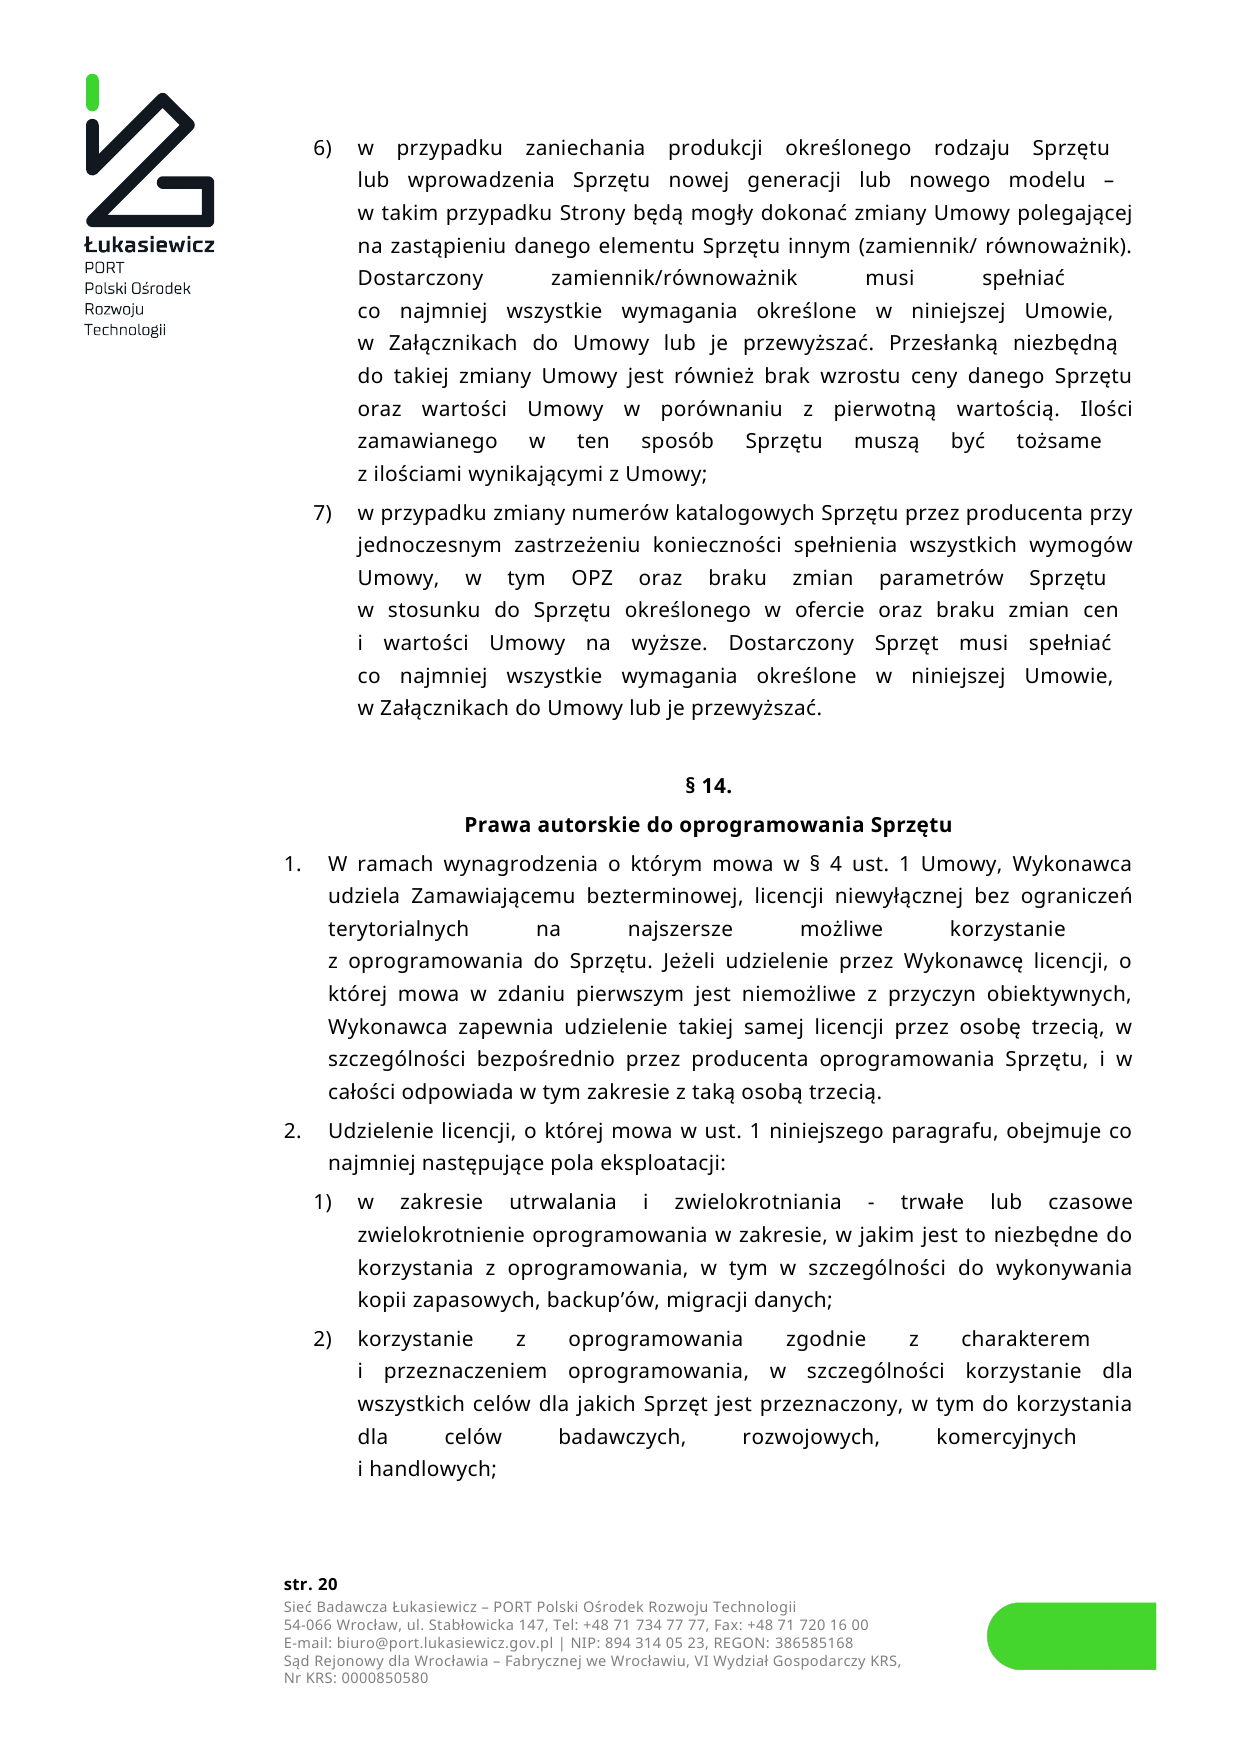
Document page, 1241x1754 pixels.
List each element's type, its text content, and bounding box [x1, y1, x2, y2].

list korzystanie z oprogramowania zgodnie z charakterem i przeznaczeniem oprogramowania, w szczególności korzystanie dla wszystkich celów dla jakich Sprzęt jest przeznaczony, w tym do korzystania dla celów badawczych, rozwojowych, komercyjnych i handlowych; [313, 1324, 1134, 1483]
text Prawa autorskie do oprogramowania Sprzętu [283, 810, 1134, 838]
list W ramach wynagrodzenia o którym mowa w § 4 ust. 1 Umowy, Wykonawca udziela Zamawiającemu bezterminowej, licencji niewyłącznej bez ograniczeń terytorialnych na najszersze możliwe korzystanie z oprogramowania do Sprzętu. Jeżeli udzielenie przez Wykonawcę licencji, o której mowa w zdaniu pierwszym jest niemożliwe z przyczyn obiektywnych, Wykonawca zapewnia udzielenie takiej samej licencji przez osobę trzecią, w szczególności bezpośrednio przez producenta oprogramowania Sprzętu, i w całości odpowiada w tym zakresie z taką osobą trzecią. [283, 849, 1134, 1106]
picture [983, 1598, 1186, 1738]
list w przypadku zmiany numerów katalogowych Sprzętu przez producenta przy jednoczesnym zastrzeżeniu konieczności spełnienia wszystkich wymogów Umowy, w tym OPZ oraz braku zmian parametrów Sprzętu w stosunku do Sprzętu określonego w ofercie oraz braku zmian cen i wartości Umowy na wyższe. Dostarczony Sprzęt musi spełniać co najmniej wszystkie wymagania określone w niniejszej Umowie, w Załącznikach do Umowy lub je przewyższać. [313, 498, 1134, 722]
text § 14. [283, 771, 1134, 799]
list w zakresie utrwalania i zwielokrotniania - trwałe lub czasowe zwielokrotnienie oprogramowania w zakresie, w jakim jest to niezbędne do korzystania z oprogramowania, w tym w szczególności do wykonywania kopii zapasowych, backup’ów, migracji danych; [313, 1187, 1134, 1314]
list w przypadku zaniechania produkcji określonego rodzaju Sprzętu lub wprowadzenia Sprzętu nowej generacji lub nowego modelu – w takim przypadku Strony będą mogły dokonać zmiany Umowy polegającej na zastąpieniu danego elementu Sprzętu innym (zamiennik/ równoważnik). Dostarczony zamiennik/równoważnik musi spełniać co najmniej wszystkie wymagania określone w niniejszej Umowie, w Załącznikach do Umowy lub je przewyższać. Przesłanką niezbędną do takiej zmiany Umowy jest również brak wzrostu ceny danego Sprzętu oraz wartości Umowy w porównaniu z pierwotną wartością. Ilości zamawianego w ten sposób Sprzętu muszą być tożsame z ilościami wynikającymi z Umowy; [313, 133, 1134, 487]
list Udzielenie licencji, o której mowa w ust. 1 niniejszego paragrafu, obejmuje co najmniej następujące pola eksploatacji: [283, 1116, 1134, 1177]
